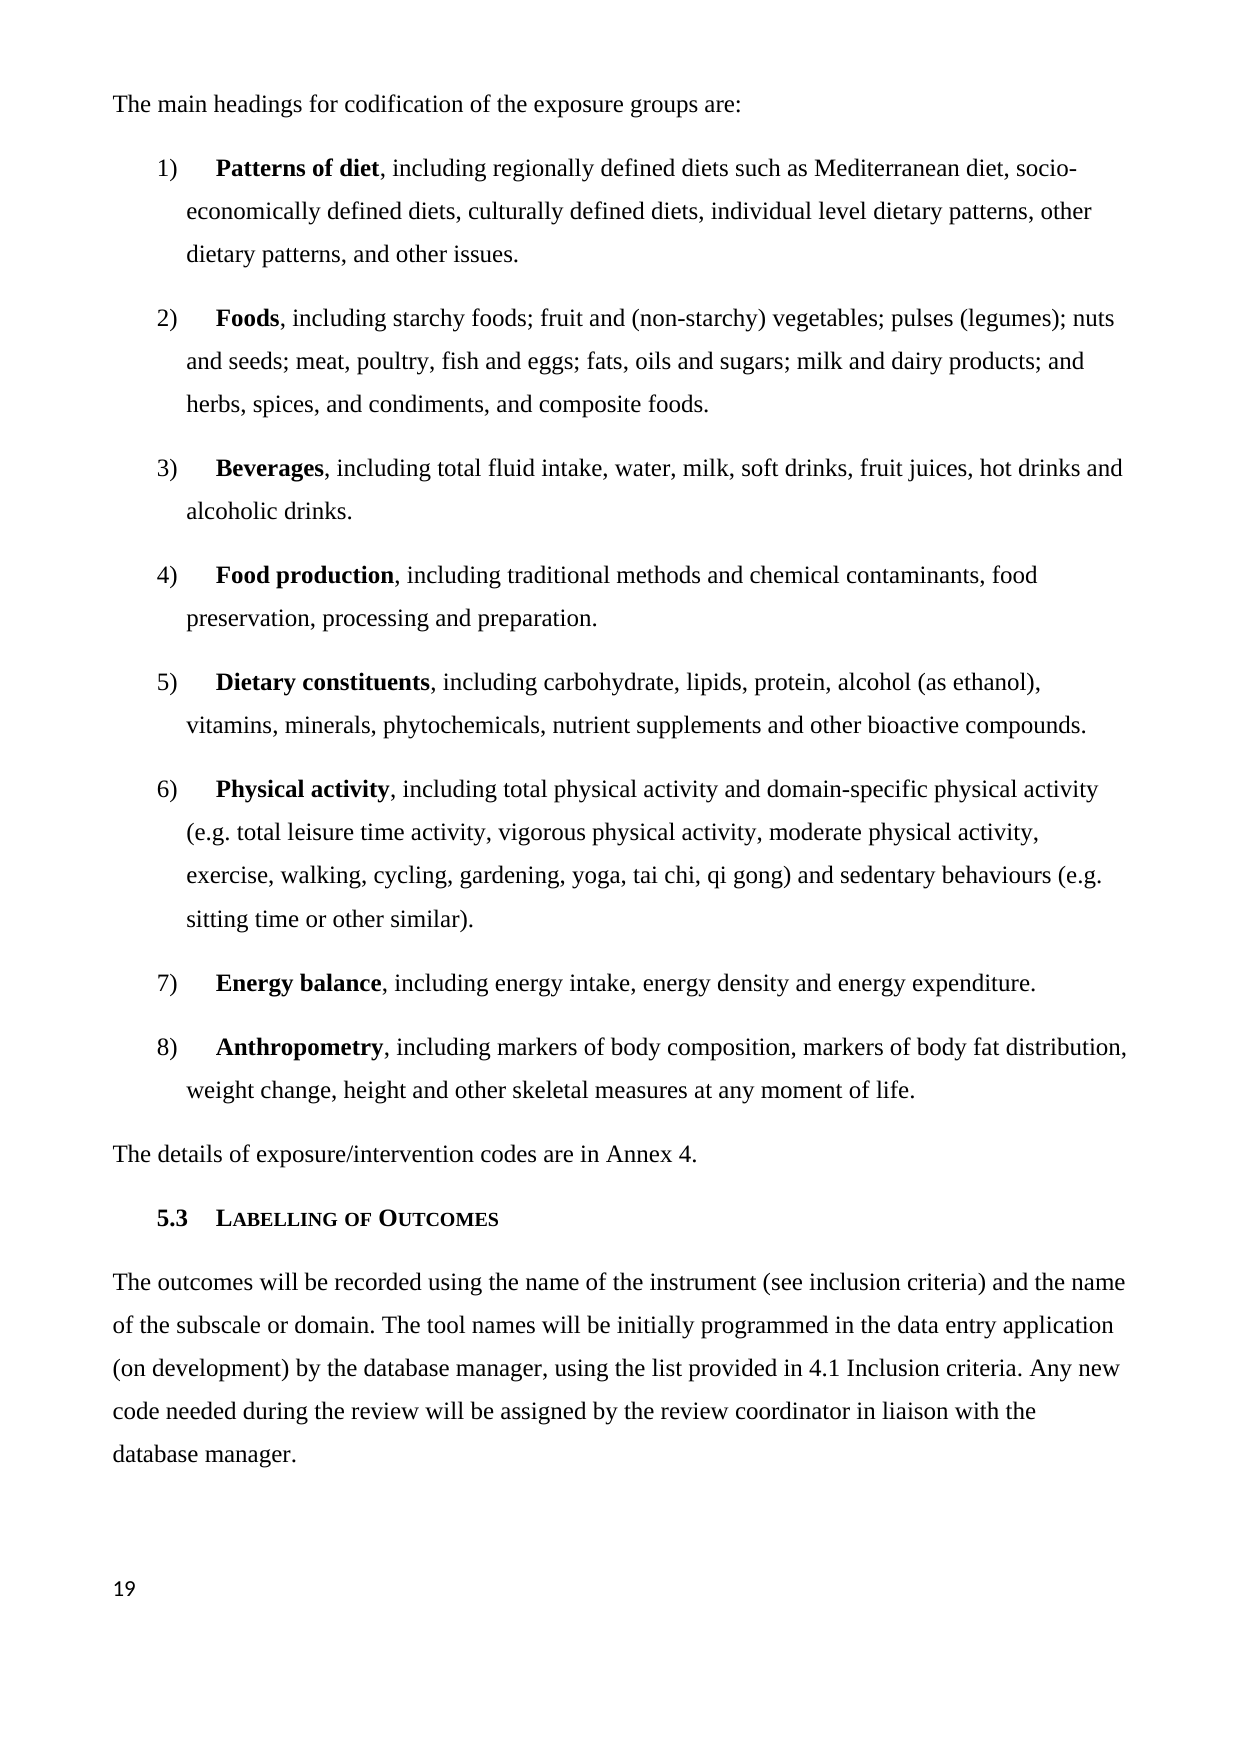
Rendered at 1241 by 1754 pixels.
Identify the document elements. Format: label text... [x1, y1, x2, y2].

subtitle Labelling of Outcomes [157, 1203, 1128, 1231]
text 2) Foods, including starchy foods; fruit and (non-starchy) vegetables; pulses (legumes); nuts and seeds; meat, poultry, fish and eggs; fats, oils and sugars; milk and dairy products; and herbs, spices, and condiments, and composite foods. [157, 303, 1128, 418]
text 3) Beverages, including total fluid intake, water, milk, soft drinks, fruit juices, hot drinks and alcoholic drinks. [157, 453, 1128, 525]
text 4) Food production, including traditional methods and chemical contaminants, food preservation, processing and preparation. [157, 560, 1128, 632]
text The outcomes will be recorded using the name of the instrument (see inclusion criteria) and the name of the subscale or domain. The tool names will be initially programmed in the data entry application (on development) by the database manager, using the list provided in 4.1 Inclusion criteria. Any new code needed during the review will be assigned by the review coordinator in liaison with the database manager. [112, 1267, 1128, 1468]
text 7) Energy balance, including energy intake, energy density and energy expenditure. [157, 968, 1128, 996]
text The main headings for codification of the exposure groups are: [112, 89, 1128, 117]
text 5) Dietary constituents, including carbohydrate, lipids, protein, alcohol (as ethanol), vitamins, minerals, phytochemicals, nutrient supplements and other bioactive compounds. [157, 667, 1128, 739]
text 1) Patterns of diet, including regionally defined diets such as Mediterranean diet, socio-economically defined diets, culturally defined diets, individual level dietary patterns, other dietary patterns, and other issues. [157, 153, 1128, 268]
text 6) Physical activity, including total physical activity and domain-specific physical activity (e.g. total leisure time activity, vigorous physical activity, moderate physical activity, exercise, walking, cycling, gardening, yoga, tai chi, qi gong) and sedentary behaviours (e.g. sitting time or other similar). [157, 774, 1128, 932]
text The details of exposure/intervention codes are in Annex 4. [112, 1139, 1128, 1167]
text 8) Anthropometry, including markers of body composition, markers of body fat distribution, weight change, height and other skeletal measures at any moment of life. [157, 1032, 1128, 1103]
